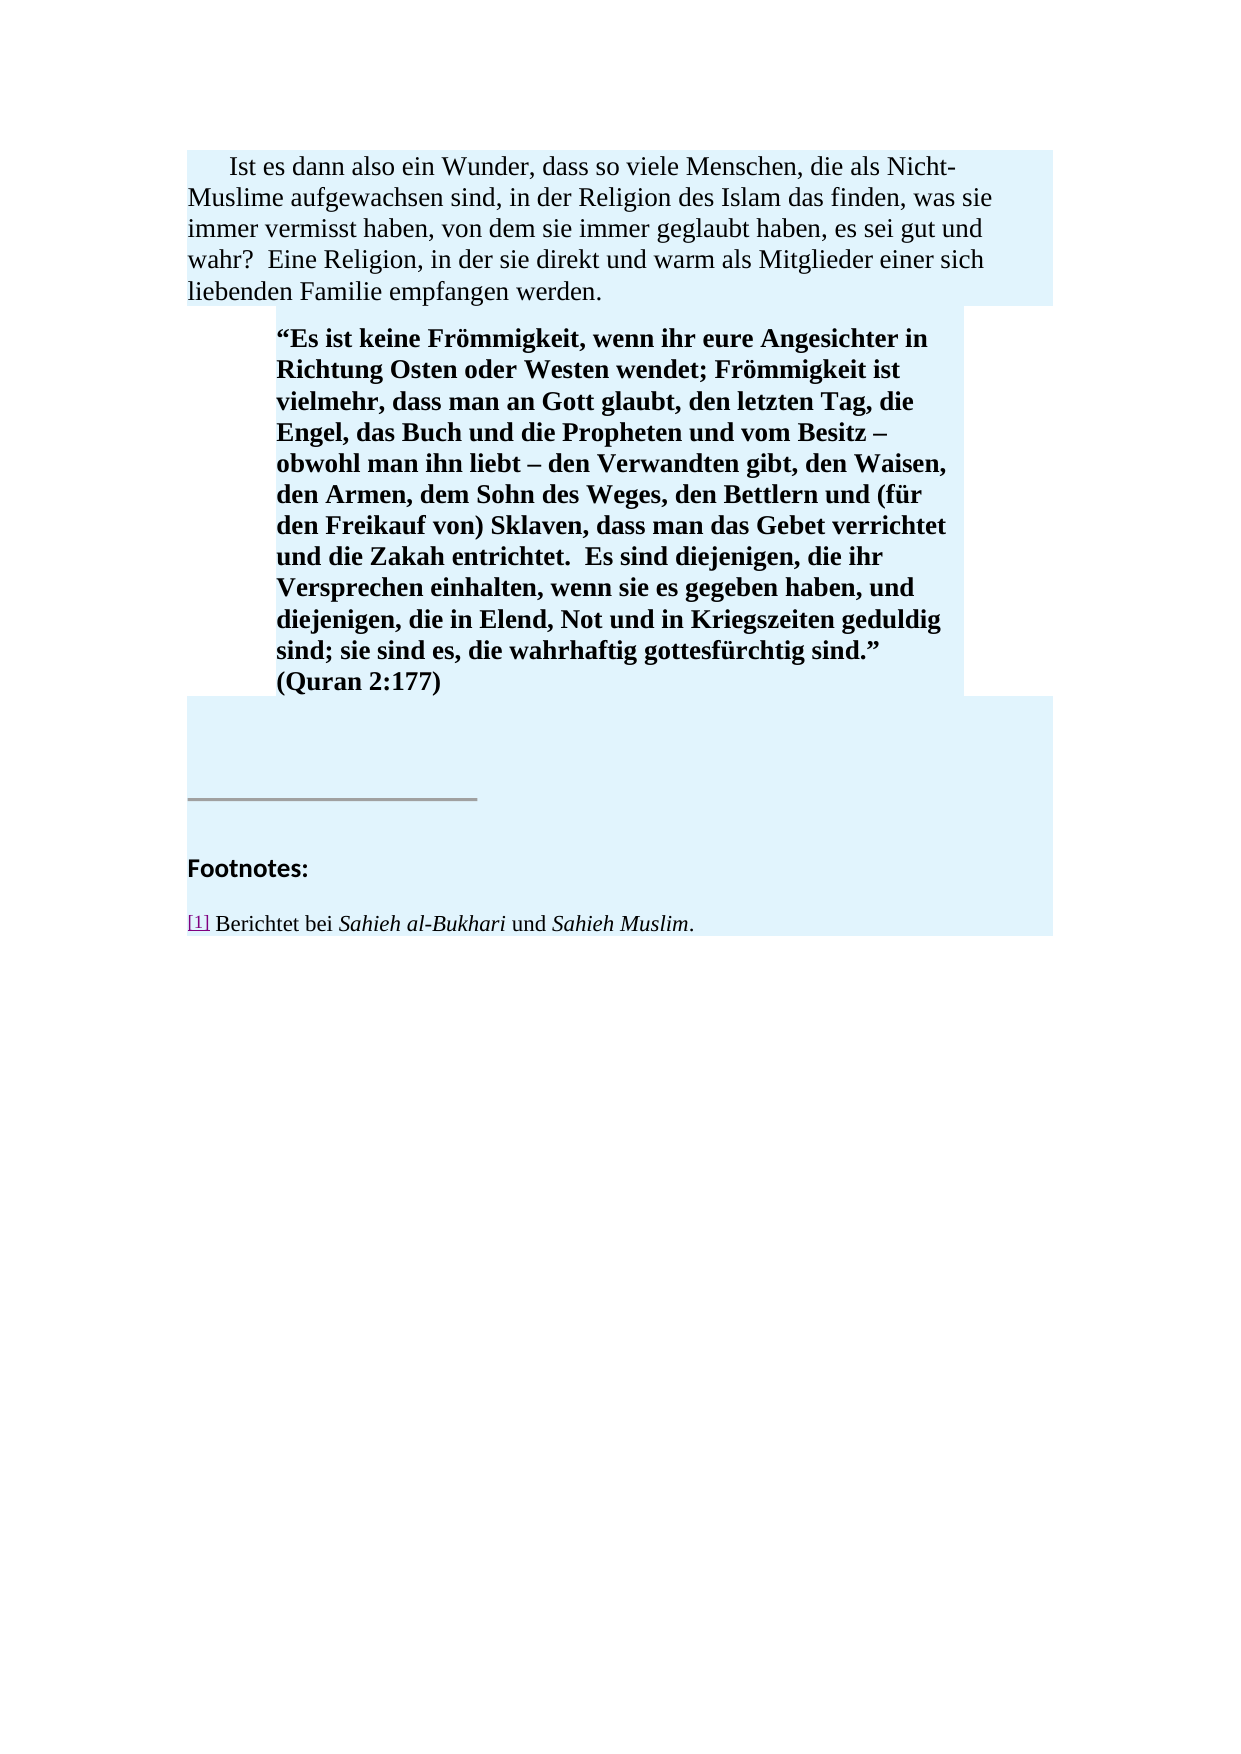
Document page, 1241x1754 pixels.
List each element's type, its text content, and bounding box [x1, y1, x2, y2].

text [1] Berichtet bei Sahieh al-Bukhari und Sahieh Muslim. [187, 910, 1053, 936]
text “Es ist keine Frömmigkeit, wenn ihr eure Angesichter in Richtung Osten oder Westen wendet; Frömmigkeit ist vielmehr, dass man an Gott glaubt, den letzten Tag, die Engel, das Buch und die Propheten und vom Besitz – obwohl man ihn liebt – den Verwandten gibt, den Waisen, den Armen, dem Sohn des Weges, den Bettlern und (für den Freikauf von) Sklaven, dass man das Gebet verrichtet und die Zakah entrichtet. Es sind diejenigen, die ihr Versprechen einhalten, wenn sie es gegeben haben, und diejenigen, die in Elend, Not und in Kriegszeiten geduldig sind; sie sind es, die wahrhaftig gottesfürchtig sind.” (Quran 2:177) [276, 322, 964, 696]
text Footnotes: [187, 851, 1053, 884]
text Ist es dann also ein Wunder, dass so viele Menschen, die als Nicht-Muslime aufgewachsen sind, in der Religion des Islam das finden, was sie immer vermisst haben, von dem sie immer geglaubt haben, es sei gut und wahr? Eine Religion, in der sie direkt und warm als Mitglieder einer sich liebenden Familie empfangen werden. [187, 150, 1053, 306]
